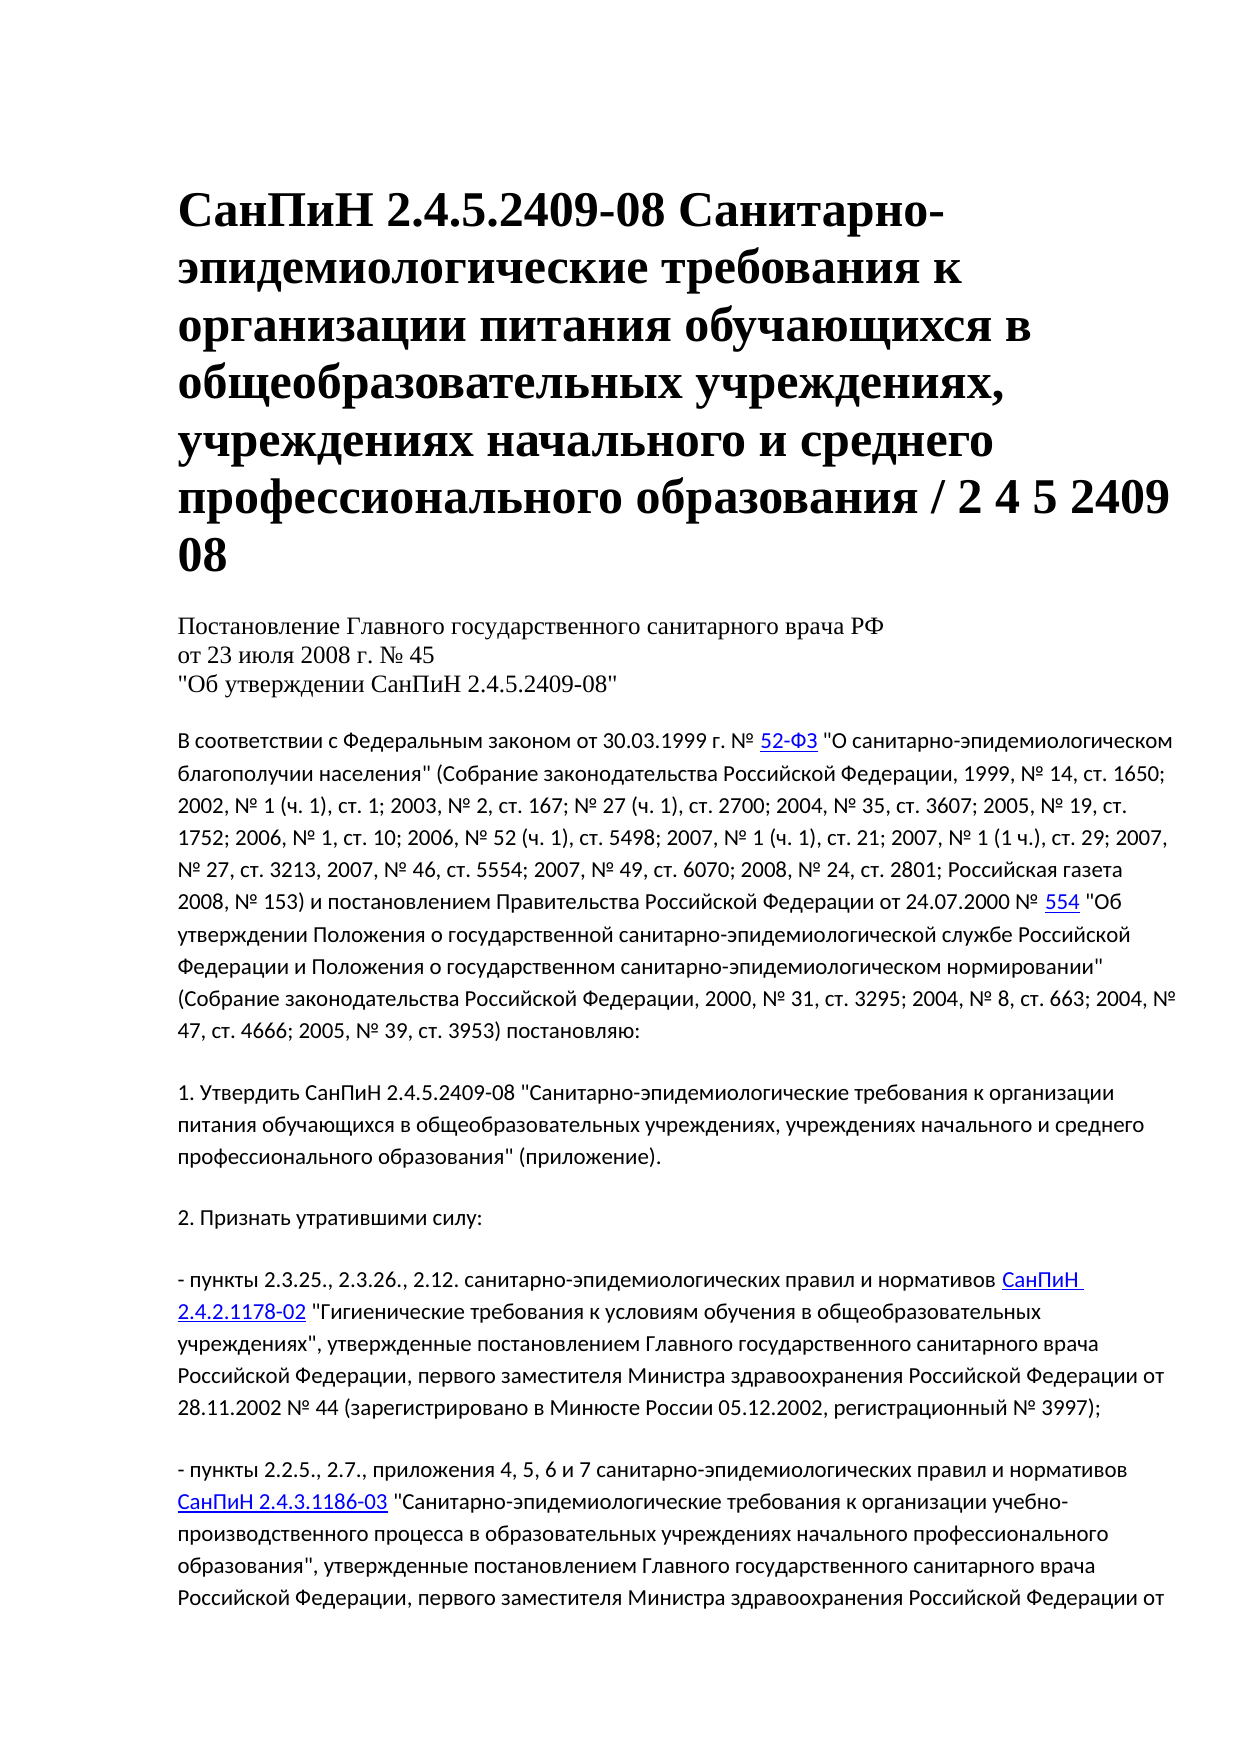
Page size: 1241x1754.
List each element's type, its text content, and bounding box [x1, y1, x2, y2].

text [177, 1455, 1181, 1612]
text 1. Утвердить СанПиН 2.4.5.2409-08 "Санитарно-эпидемиологические требования к организации питания обучающихся в общеобразовательных учреждениях, учреждениях начального и среднего профессионального образования" (приложение). [177, 1078, 1181, 1170]
text Постановление Главного государственного санитарного врача РФ от 23 июля 2008 г. № 45 "Об утверждении СанПиН 2.4.5.2409-08" [177, 611, 1181, 697]
text - пункты 2.3.25., 2.3.26., 2.12. санитарно-эпидемиологических правил и нормативов СанПиН 2.4.2.1178-02 "Гигиенические требования к условиям обучения в общеобразовательных учреждениях", утвержденные постановлением Главного государственного санитарного врача Российской Федерации, первого заместителя Министра здравоохранения Российской Федерации от 28.11.2002 № 44 (зарегистрировано в Минюсте России 05.12.2002, регистрационный № 3997); [177, 1265, 1181, 1421]
subtitle СанПиН 2.4.5.2409-08 Санитарно-эпидемиологические требования к организации питания обучающихся в общеобразовательных учреждениях, учреждениях начального и среднего профессионального образования / 2 4 5 2409 08 [177, 179, 1181, 582]
text 2. Признать утратившими силу: [177, 1203, 1181, 1231]
text В соответствии с Федеральным законом от 30.03.1999 г. № 52-ФЗ "О санитарно-эпидемиологическом благополучии населения" (Собрание законодательства Российской Федерации, 1999, № 14, ст. 1650; 2002, № 1 (ч. 1), ст. 1; 2003, № 2, ст. 167; № 27 (ч. 1), ст. 2700; 2004, № 35, ст. 3607; 2005, № 19, ст. 1752; 2006, № 1, ст. 10; 2006, № 52 (ч. 1), ст. 5498; 2007, № 1 (ч. 1), ст. 21; 2007, № 1 (1 ч.), ст. 29; 2007, № 27, ст. 3213, 2007, № 46, ст. 5554; 2007, № 49, ст. 6070; 2008, № 24, ст. 2801; Российская газета 2008, № 153) и постановлением Правительства Российской Федерации от 24.07.2000 № 554 "Об утверждении Положения о государственной санитарно-эпидемиологической службе Российской Федерации и Положения о государственном санитарно-эпидемиологическом нормировании" (Собрание законодательства Российской Федерации, 2000, № 31, ст. 3295; 2004, № 8, ст. 663; 2004, № 47, ст. 4666; 2005, № 39, ст. 3953) постановляю: [177, 727, 1181, 1044]
